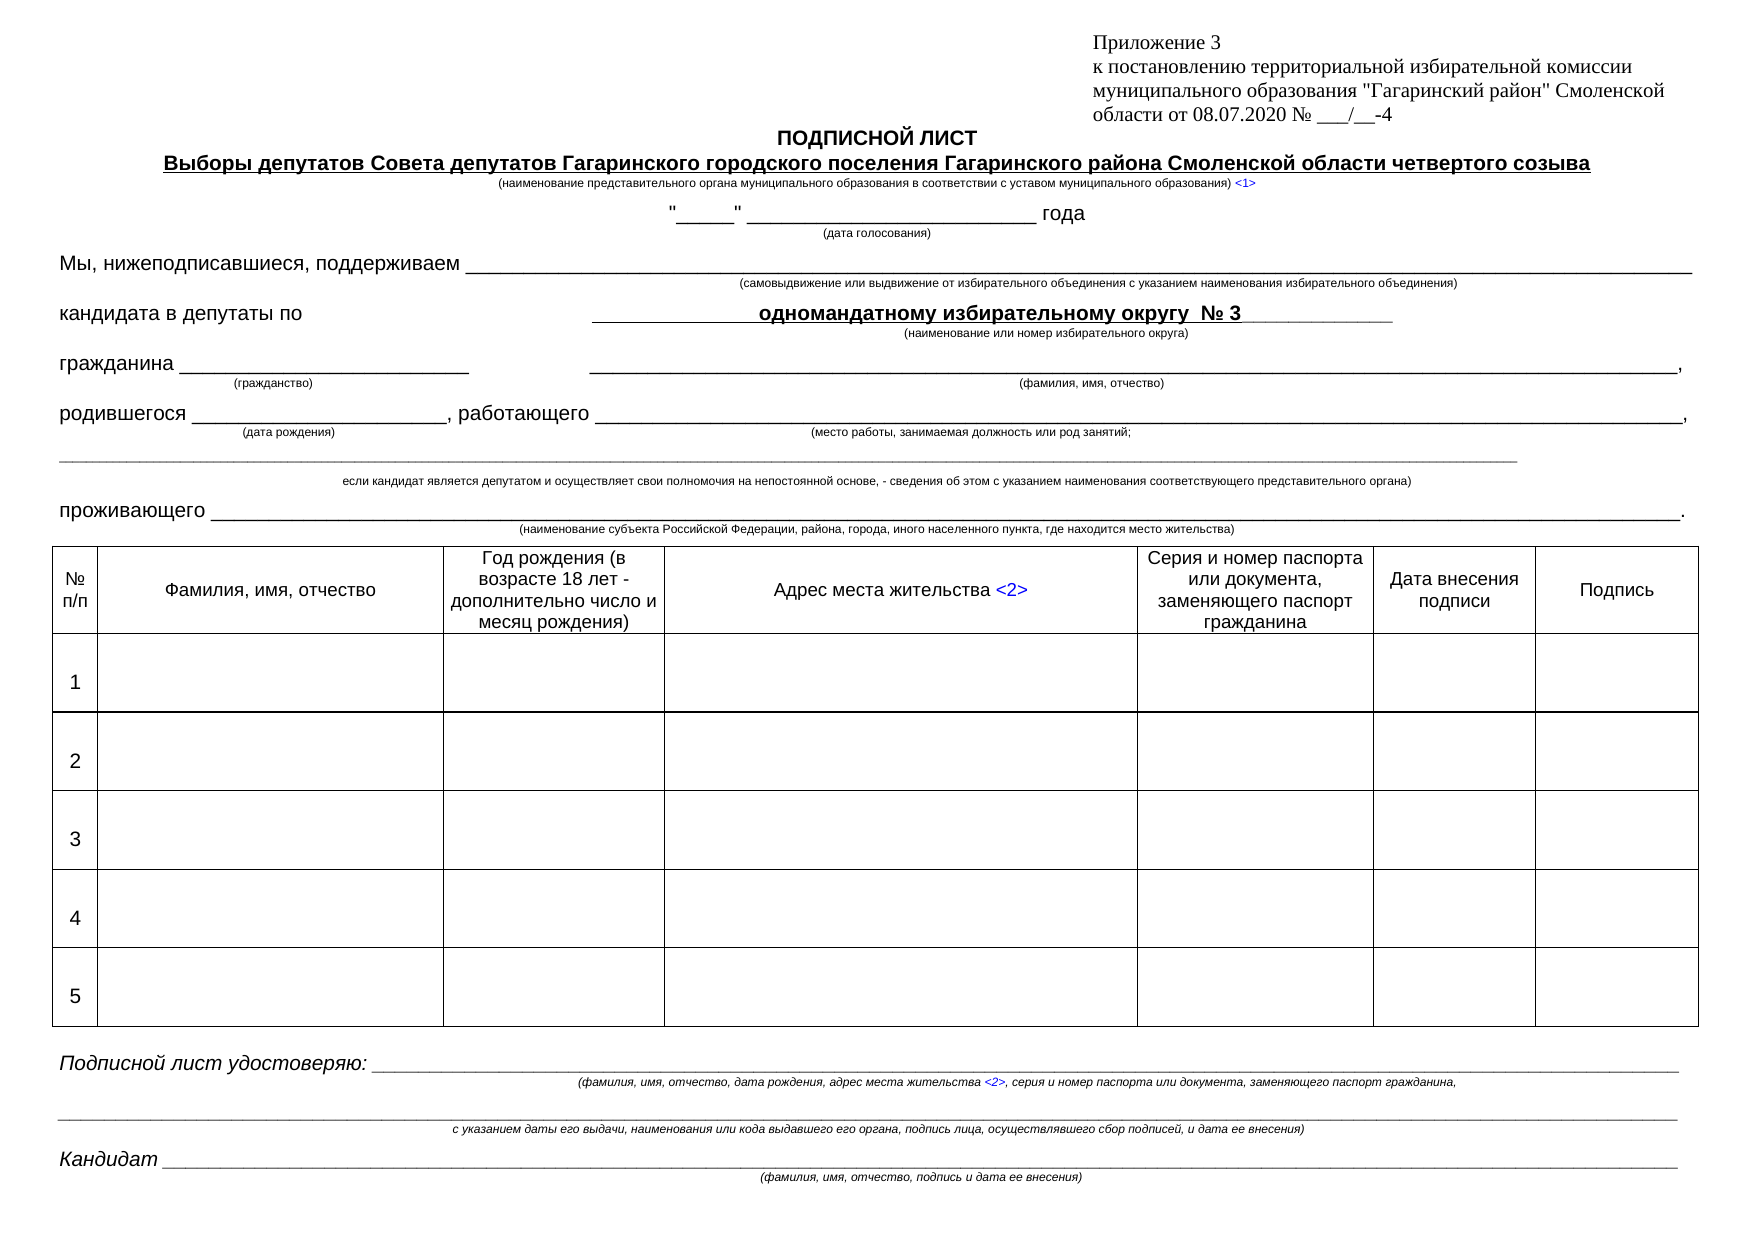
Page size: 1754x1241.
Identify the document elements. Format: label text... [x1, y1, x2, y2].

table_header Фамилия, имя, отчество [98, 547, 443, 633]
table_cell [665, 713, 1137, 790]
table_header Год рождения (в возрасте 18 лет - дополнительно число и месяц рождения) [444, 547, 664, 633]
subtitle (фамилия, имя, отчество, подпись и дата ее внесения) [59, 1170, 1695, 1194]
subtitle (гражданство) (фамилия, имя, отчество) [59, 376, 1695, 401]
subtitle (наименование представительного органа муниципального образования в соответствии с уставом муниципального образования) <1> [59, 176, 1695, 201]
table_cell [1138, 948, 1373, 1026]
subtitle (дата голосования) [59, 226, 1695, 251]
table_cell [98, 870, 443, 947]
text к постановлению территориальной избирательной комиссии муниципального образования "Гагаринский район" Смоленской области от 08.07.2020 № ___/__-4 [1093, 54, 1695, 126]
table_cell [444, 713, 664, 790]
table_cell 3 [53, 791, 97, 868]
table_cell [665, 870, 1137, 947]
subtitle Подписной лист удостоверяю: _________________________________________________________________________________________________________________ [59, 1051, 1695, 1074]
subtitle проживающего _______________________________________________________________________________________________________________________________. [59, 498, 1695, 522]
subtitle (фамилия, имя, отчество, дата рождения, адрес места жительства <2>, серия и номер паспорта или документа, заменяющего паспорт гражданина, [340, 1074, 1695, 1098]
subtitle (дата рождения) (место работы, занимаемая должность или род занятий; [59, 425, 1695, 449]
subtitle (наименование или номер избирательного округа) [59, 326, 1695, 351]
table_cell [1374, 870, 1535, 947]
subtitle с указанием даты его выдачи, наименования или кода выдавшего его органа, подпись лица, осуществлявшего сбор подписей, и дата ее внесения) [59, 1122, 1695, 1146]
subtitle Мы, нижеподписавшиеся, поддерживаем __________________________________________________________________________________________________________ [59, 251, 1695, 276]
table_header Серия и номер паспорта или документа, заменяющего паспорт гражданина [1138, 547, 1373, 633]
table_cell [665, 634, 1137, 711]
table_cell [665, 948, 1137, 1026]
subtitle Выборы депутатов Совета депутатов Гагаринского городского поселения Гагаринского района Смоленской области четвертого созыва [59, 151, 1695, 176]
table_cell [1536, 791, 1698, 868]
table_cell [1374, 713, 1535, 790]
subtitle "_____" _________________________ года [59, 201, 1695, 226]
subtitle ____________________________________________________________________________________________________________________________________________ [59, 1098, 1695, 1122]
table_cell [98, 948, 443, 1026]
table_header № п/п [53, 547, 97, 633]
table_cell [1138, 870, 1373, 947]
table_header Подпись [1536, 547, 1698, 633]
subtitle родившегося ______________________, работающего ______________________________________________________________________________________________, [59, 401, 1695, 425]
subtitle Кандидат ___________________________________________________________________________________________________________________________________ [59, 1146, 1695, 1170]
table_cell 2 [53, 713, 97, 790]
table_cell [98, 713, 443, 790]
table_cell [1374, 791, 1535, 868]
table_cell [444, 634, 664, 711]
subtitle (самовыдвижение или выдвижение от избирательного объединения с указанием наименования избирательного объединения) [59, 276, 1695, 301]
table_cell [1536, 948, 1698, 1026]
table_cell [98, 791, 443, 868]
table_cell 5 [53, 948, 97, 1026]
table_cell 1 [53, 634, 97, 711]
subtitle ПОДПИСНОЙ ЛИСТ [59, 126, 1695, 151]
table_cell [1374, 634, 1535, 711]
table_header Дата внесения подписи [1374, 547, 1535, 633]
subtitle если кандидат является депутатом и осуществляет свои полномочия на непостоянной основе, - сведения об этом с указанием наименования соответствующего представительного органа) [59, 474, 1695, 498]
subtitle гражданина _________________________ ______________________________________________________________________________________________, [59, 351, 1695, 376]
table_cell [444, 948, 664, 1026]
text Приложение 3 [1093, 29, 1695, 54]
table_cell 4 [53, 870, 97, 947]
table_cell [444, 870, 664, 947]
table_cell [1138, 634, 1373, 711]
table_cell [665, 791, 1137, 868]
subtitle (наименование субъекта Российской Федерации, района, города, иного населенного пункта, где находится место жительства) [59, 522, 1695, 546]
table_cell [98, 634, 443, 711]
table_cell [444, 791, 664, 868]
subtitle _________________________________________________________________________________________________________________________________________________________________________________________________________________________ [59, 449, 1695, 474]
table_cell [1374, 948, 1535, 1026]
table_cell [1536, 713, 1698, 790]
table_cell [1138, 713, 1373, 790]
table_cell [1536, 634, 1698, 711]
table_cell [1536, 870, 1698, 947]
subtitle кандидата в депутаты по одномандатному избирательному округу № 3_____________ [59, 301, 1695, 326]
table_header Адрес места жительства <2> [665, 547, 1137, 633]
table_cell [1138, 791, 1373, 868]
